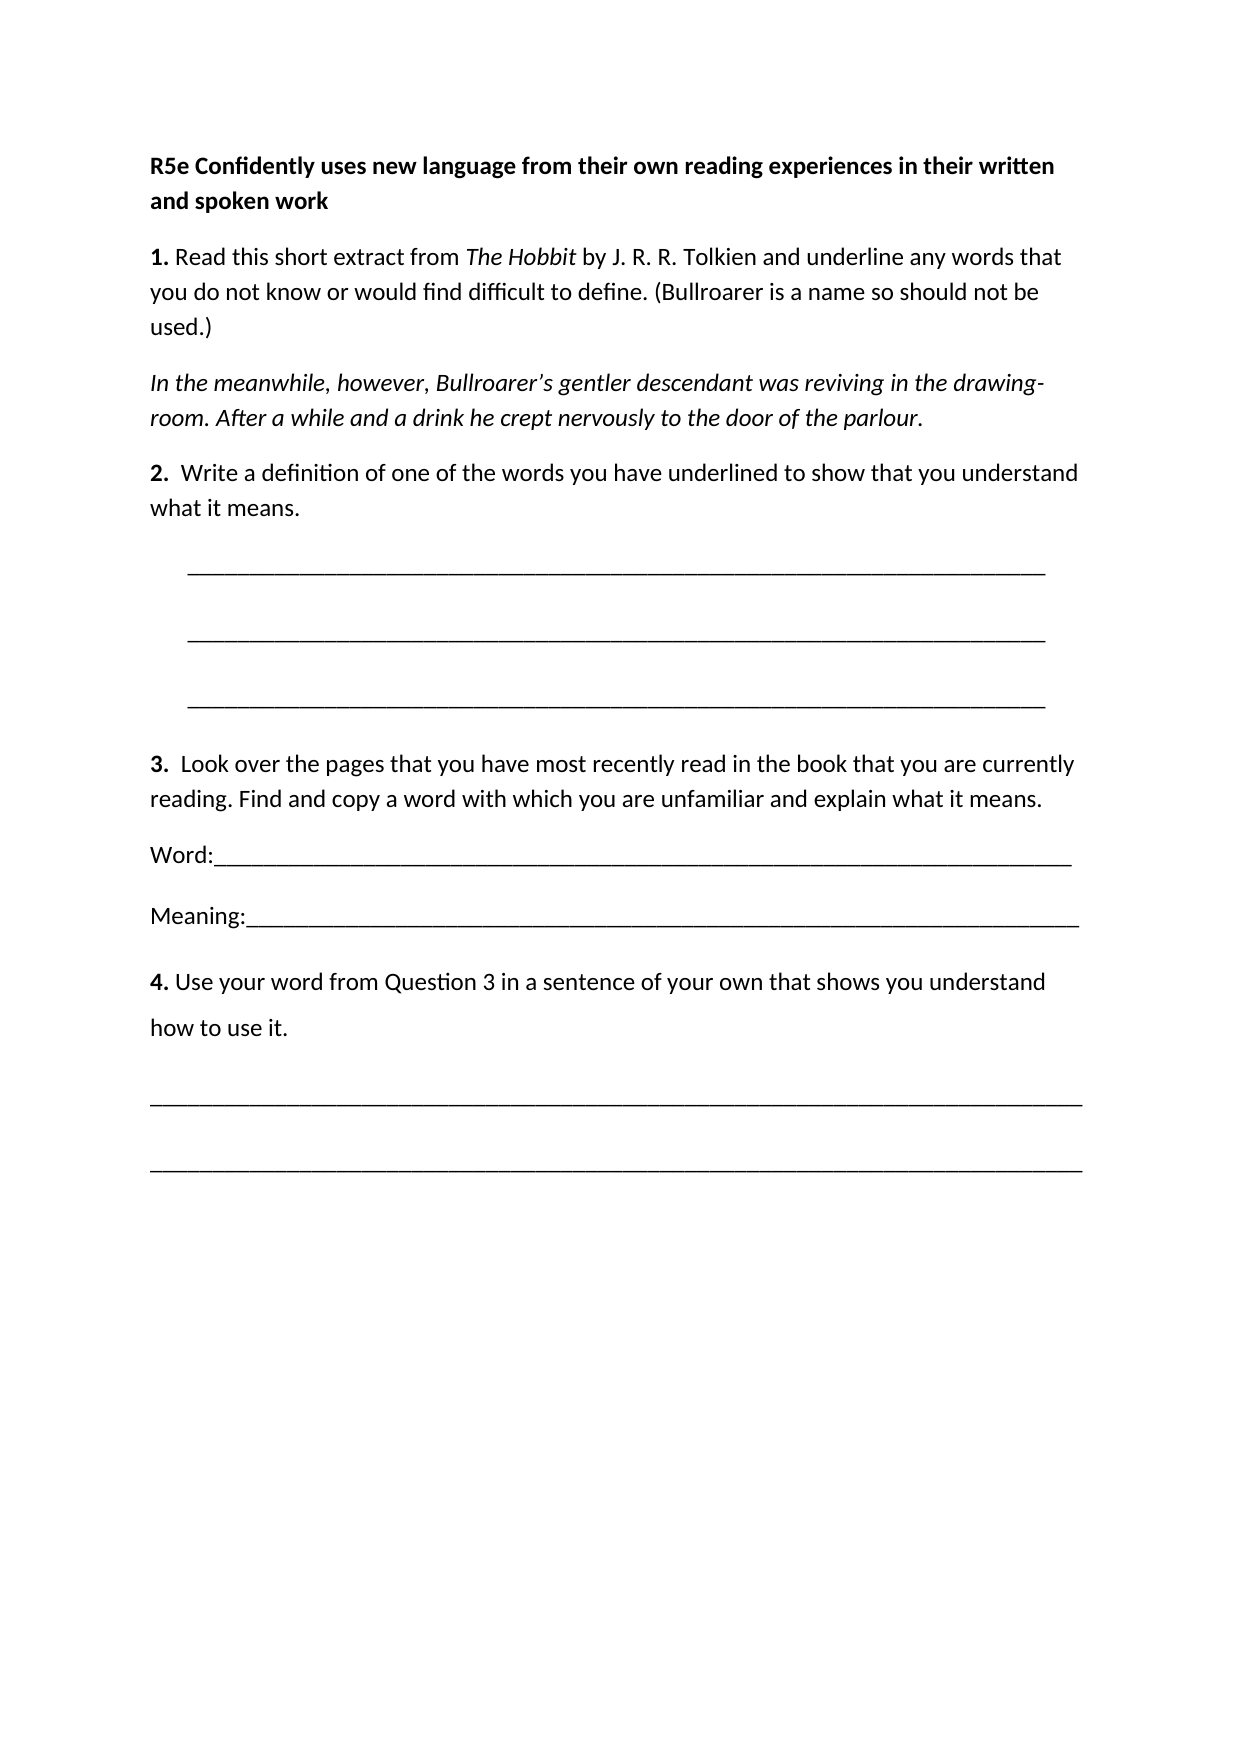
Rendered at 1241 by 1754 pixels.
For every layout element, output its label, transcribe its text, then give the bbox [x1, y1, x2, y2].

text Word:_____________________________________________________________________ [125, 839, 1090, 869]
text R5e Confidently uses new language from their own reading experiences in their written and spoken work [150, 150, 1090, 216]
text _____________________________________________________________________ [187, 615, 1090, 645]
text _____________________________________________________________________ [187, 548, 1090, 579]
text 3. Look over the pages that you have most recently read in the book that you are currently reading. Find and copy a word with which you are unfamiliar and explain what it means. [150, 748, 1090, 813]
text ___________________________________________________________________________ [150, 1145, 1090, 1176]
text _____________________________________________________________________ [187, 681, 1090, 712]
text In the meanwhile, however, Bullroarer’s gentler descendant was reviving in the drawing-room. After a while and a drink he crept nervously to the door of the parlour. [150, 367, 1090, 432]
text ___________________________________________________________________________ [150, 1079, 1090, 1109]
text Meaning:___________________________________________________________________ [150, 900, 1090, 930]
text 1. Read this short extract from The Hobbit by J. R. R. Tolkien and underline any words that you do not know or would find difficult to define. (Bullroarer is a name so should not be used.) [150, 241, 1090, 341]
text 4. Use your word from Question 3 in a sentence of your own that shows you understand how to use it. [150, 966, 1090, 1043]
text 2. Write a definition of one of the words you have underlined to show that you understand what it means. [150, 457, 1090, 523]
